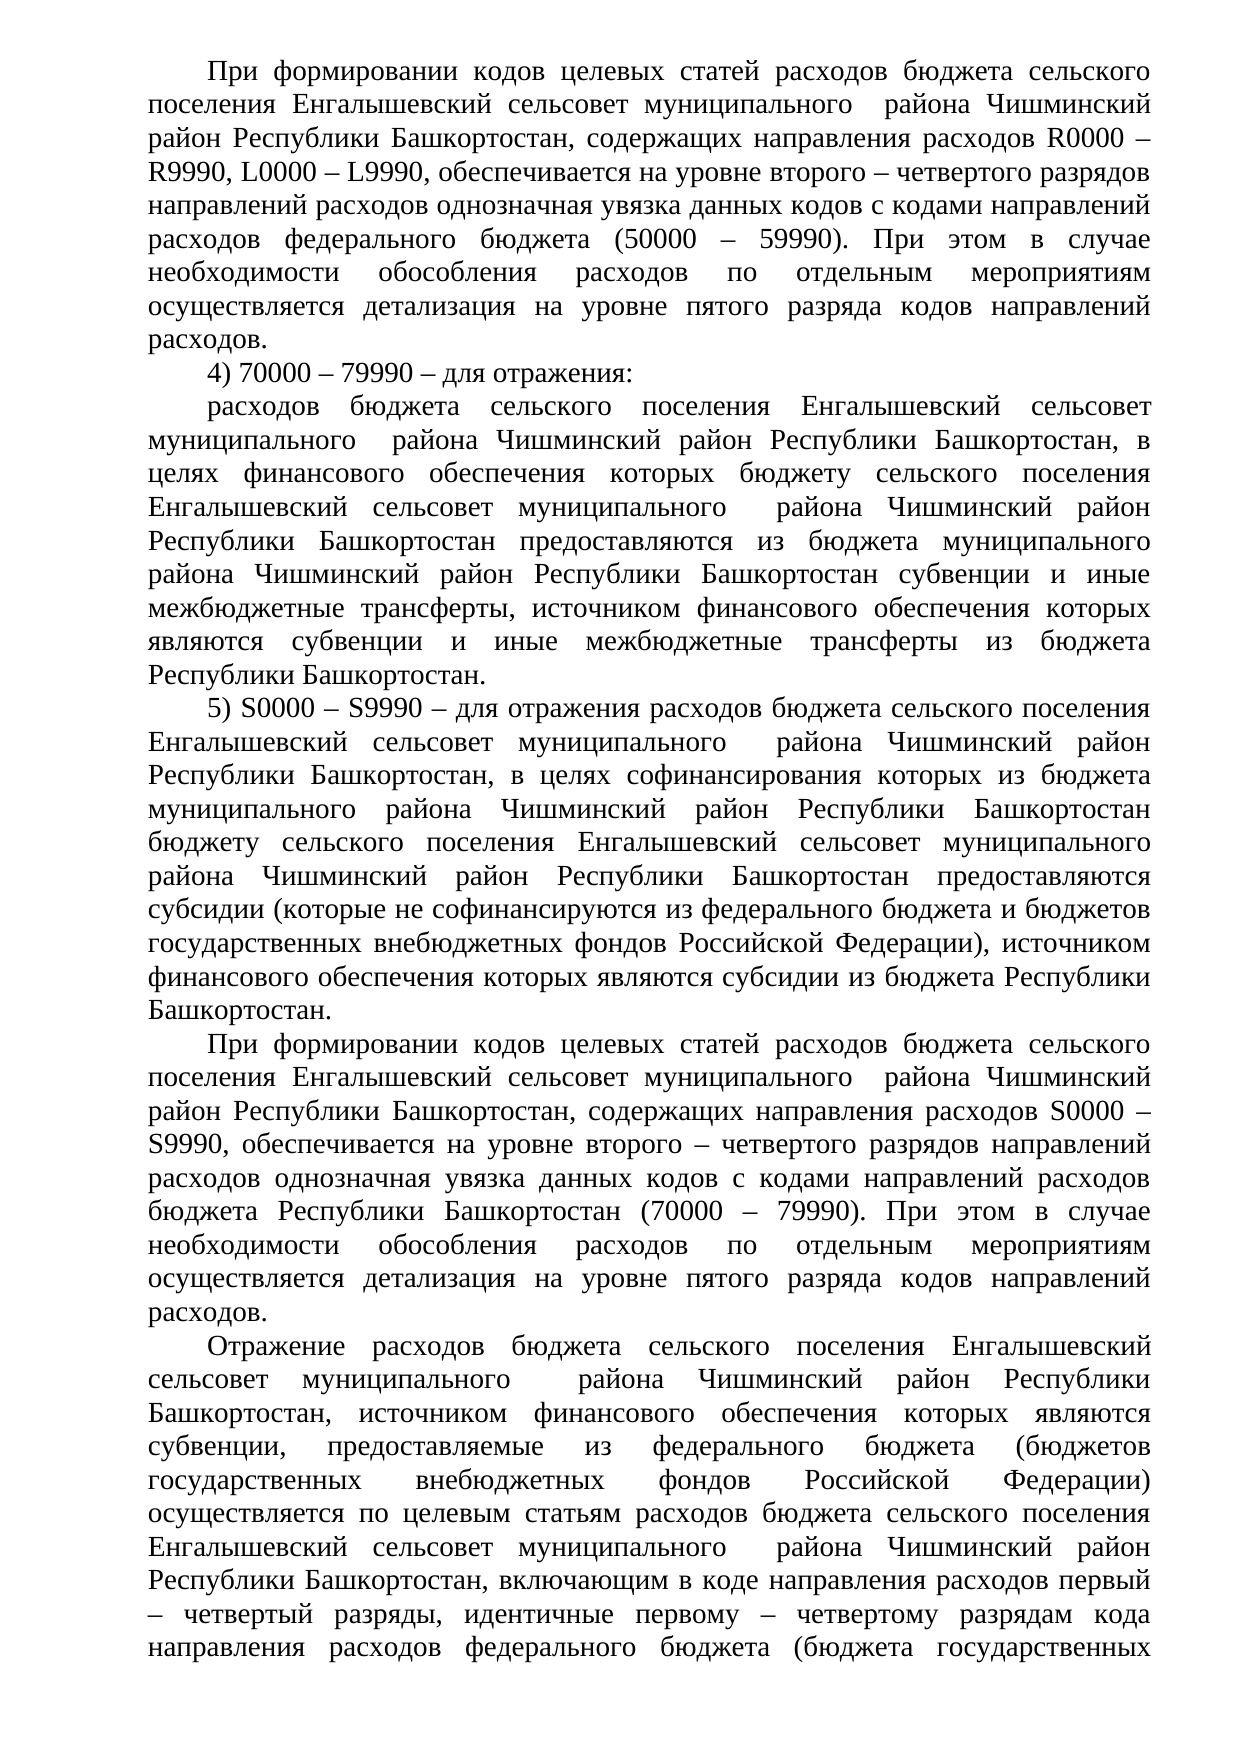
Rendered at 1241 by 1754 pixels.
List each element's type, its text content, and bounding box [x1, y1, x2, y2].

text расходов бюджета сельского поселения Енгалышевский сельсовет муниципального района Чишминский район Республики Башкортостан, в целях финансового обеспечения которых бюджету сельского поселения Енгалышевский сельсовет муниципального района Чишминский район Республики Башкортостан предоставляются из бюджета муниципального района Чишминский район Республики Башкортостан субвенции и иные межбюджетные трансферты, источником финансового обеспечения которых являются субвенции и иные межбюджетные трансферты из бюджета Республики Башкортостан. [148, 388, 1152, 690]
text При формировании кодов целевых статей расходов бюджета сельского поселения Енгалышевский сельсовет муниципального района Чишминский район Республики Башкортостан, содержащих направления расходов S0000 – S9990, обеспечивается на уровне второго – четвертого разрядов направлений расходов однозначная увязка данных кодов с кодами направлений расходов бюджета Республики Башкортостан (70000 – 79990). При этом в случае необходимости обособления расходов по отдельным мероприятиям осуществляется детализация на уровне пятого разряда кодов направлений расходов. [148, 1026, 1152, 1328]
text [148, 1328, 1152, 1663]
text При формировании кодов целевых статей расходов бюджета сельского поселения Енгалышевский сельсовет муниципального района Чишминский район Республики Башкортостан, содержащих направления расходов R0000 – R9990, L0000 – L9990, обеспечивается на уровне второго – четвертого разрядов направлений расходов однозначная увязка данных кодов с кодами направлений расходов федерального бюджета (50000 – 59990). При этом в случае необходимости обособления расходов по отдельным мероприятиям осуществляется детализация на уровне пятого разряда кодов направлений расходов. [148, 53, 1152, 355]
text 4) 70000 – 79990 – для отражения: [148, 355, 1152, 388]
text 5) S0000 – S9990 – для отражения расходов бюджета сельского поселения Енгалышевский сельсовет муниципального района Чишминский район Республики Башкортостан, в целях софинансирования которых из бюджета муниципального района Чишминский район Республики Башкортостан бюджету сельского поселения Енгалышевский сельсовет муниципального района Чишминский район Республики Башкортостан предоставляются субсидии (которые не софинансируются из федерального бюджета и бюджетов государственных внебюджетных фондов Российской Федерации), источником финансового обеспечения которых являются субсидии из бюджета Республики Башкортостан. [148, 690, 1152, 1026]
